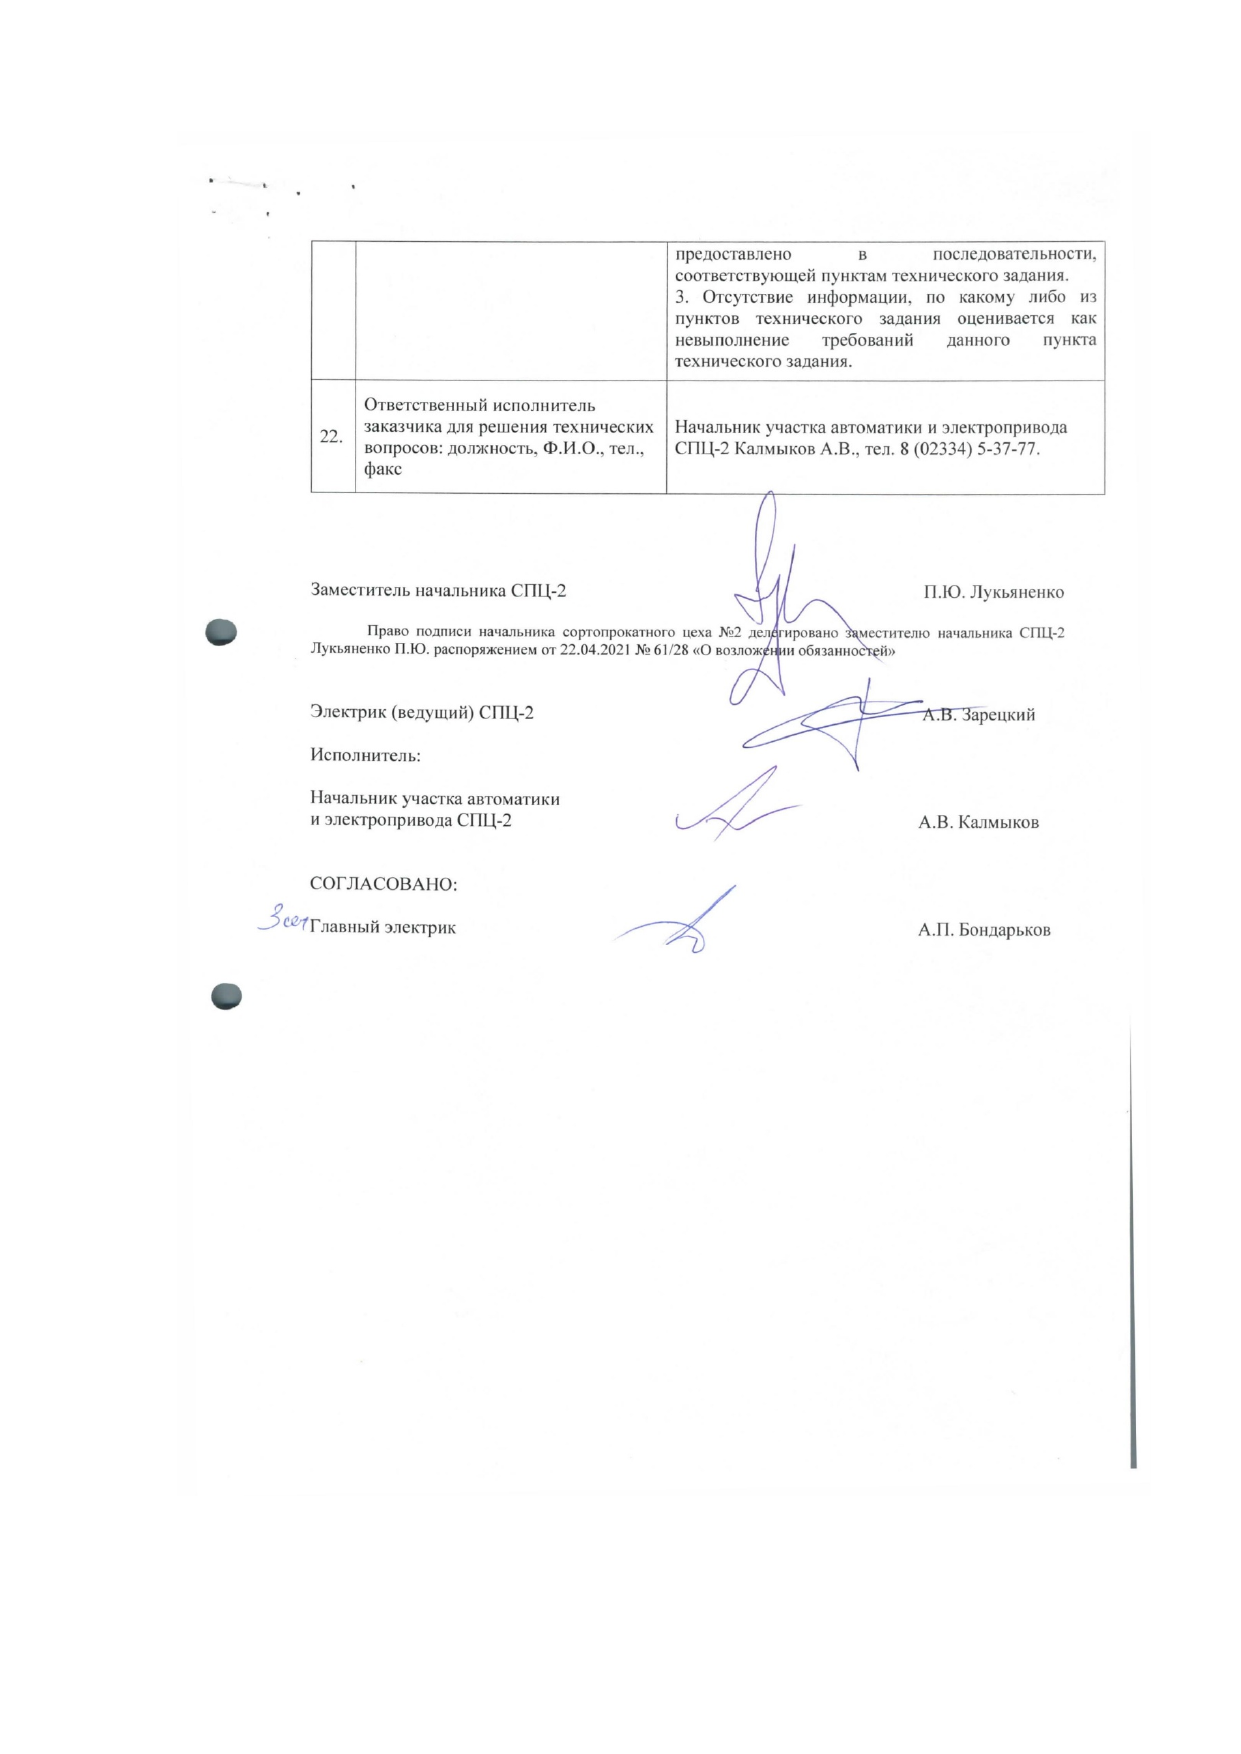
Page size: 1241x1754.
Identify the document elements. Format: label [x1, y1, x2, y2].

picture [177, 131, 1151, 1496]
